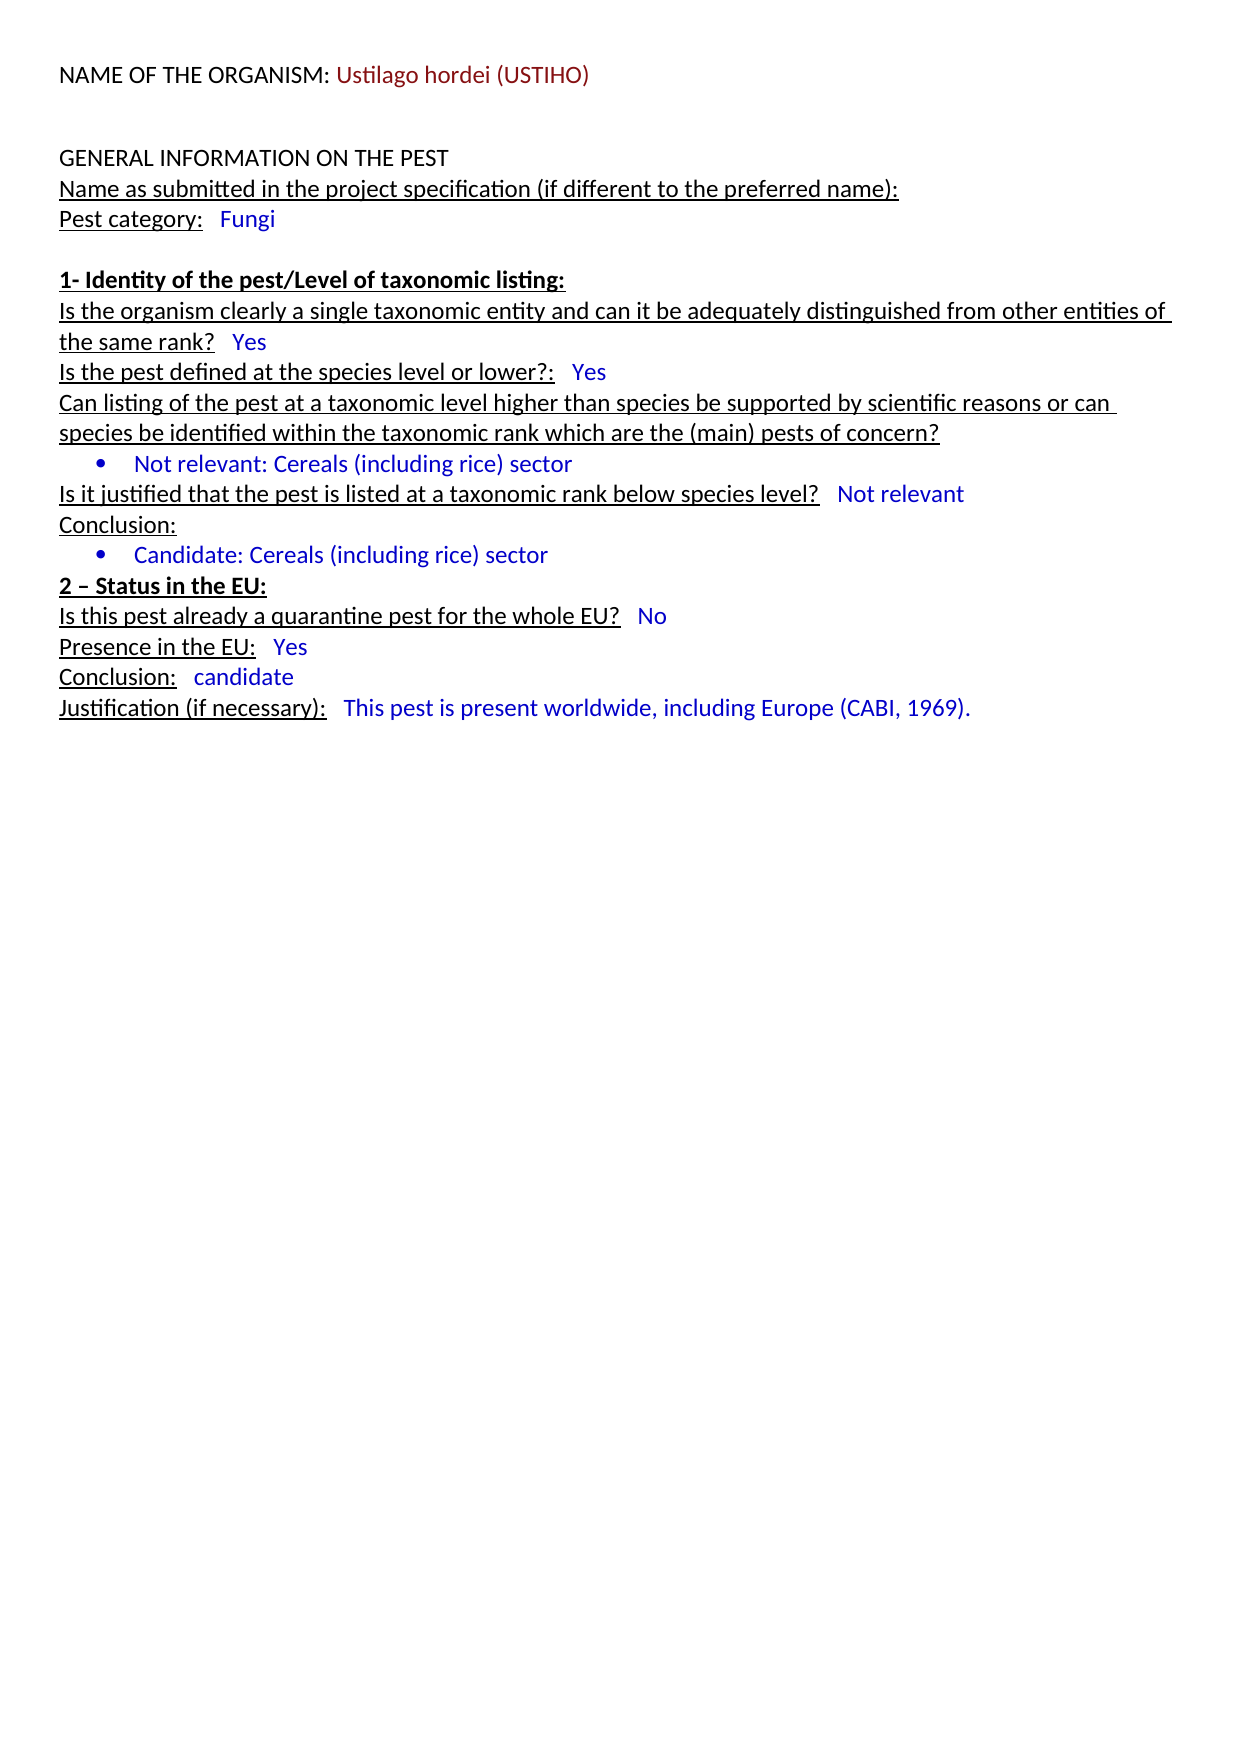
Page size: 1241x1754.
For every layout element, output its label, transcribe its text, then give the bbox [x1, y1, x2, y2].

text NAME OF THE ORGANISM: Ustilago hordei (USTIHO) [59, 59, 1181, 89]
list Not relevant: Cereals (including rice) sector [96, 448, 1181, 478]
text Is it justified that the pest is listed at a taxonomic rank below species level? Not relevant Conclusion: [59, 478, 1181, 539]
text 2 – Status in the EU: Is this pest already a quarantine pest for the whole EU? No Presence in the EU: Yes Conclusion: candidate Justification (if necessary): This pest is present worldwide, including Europe (CABI, 1969). [59, 570, 1181, 722]
text Name as submitted in the project specification (if different to the preferred name): Pest category: Fungi 1- Identity of the pest/Level of taxonomic listing: Is the organism clearly a single taxonomic entity and can it be adequately distinguished from other entities of the same rank? Yes Is the pest defined at the species level or lower?: Yes Can listing of the pest at a taxonomic level higher than species be supported by scientific reasons or can species be identified within the taxonomic rank which are the (main) pests of concern? [59, 173, 1181, 448]
text GENERAL INFORMATION ON THE PEST [59, 142, 1181, 173]
list Candidate: Cereals (including rice) sector [96, 539, 1181, 570]
